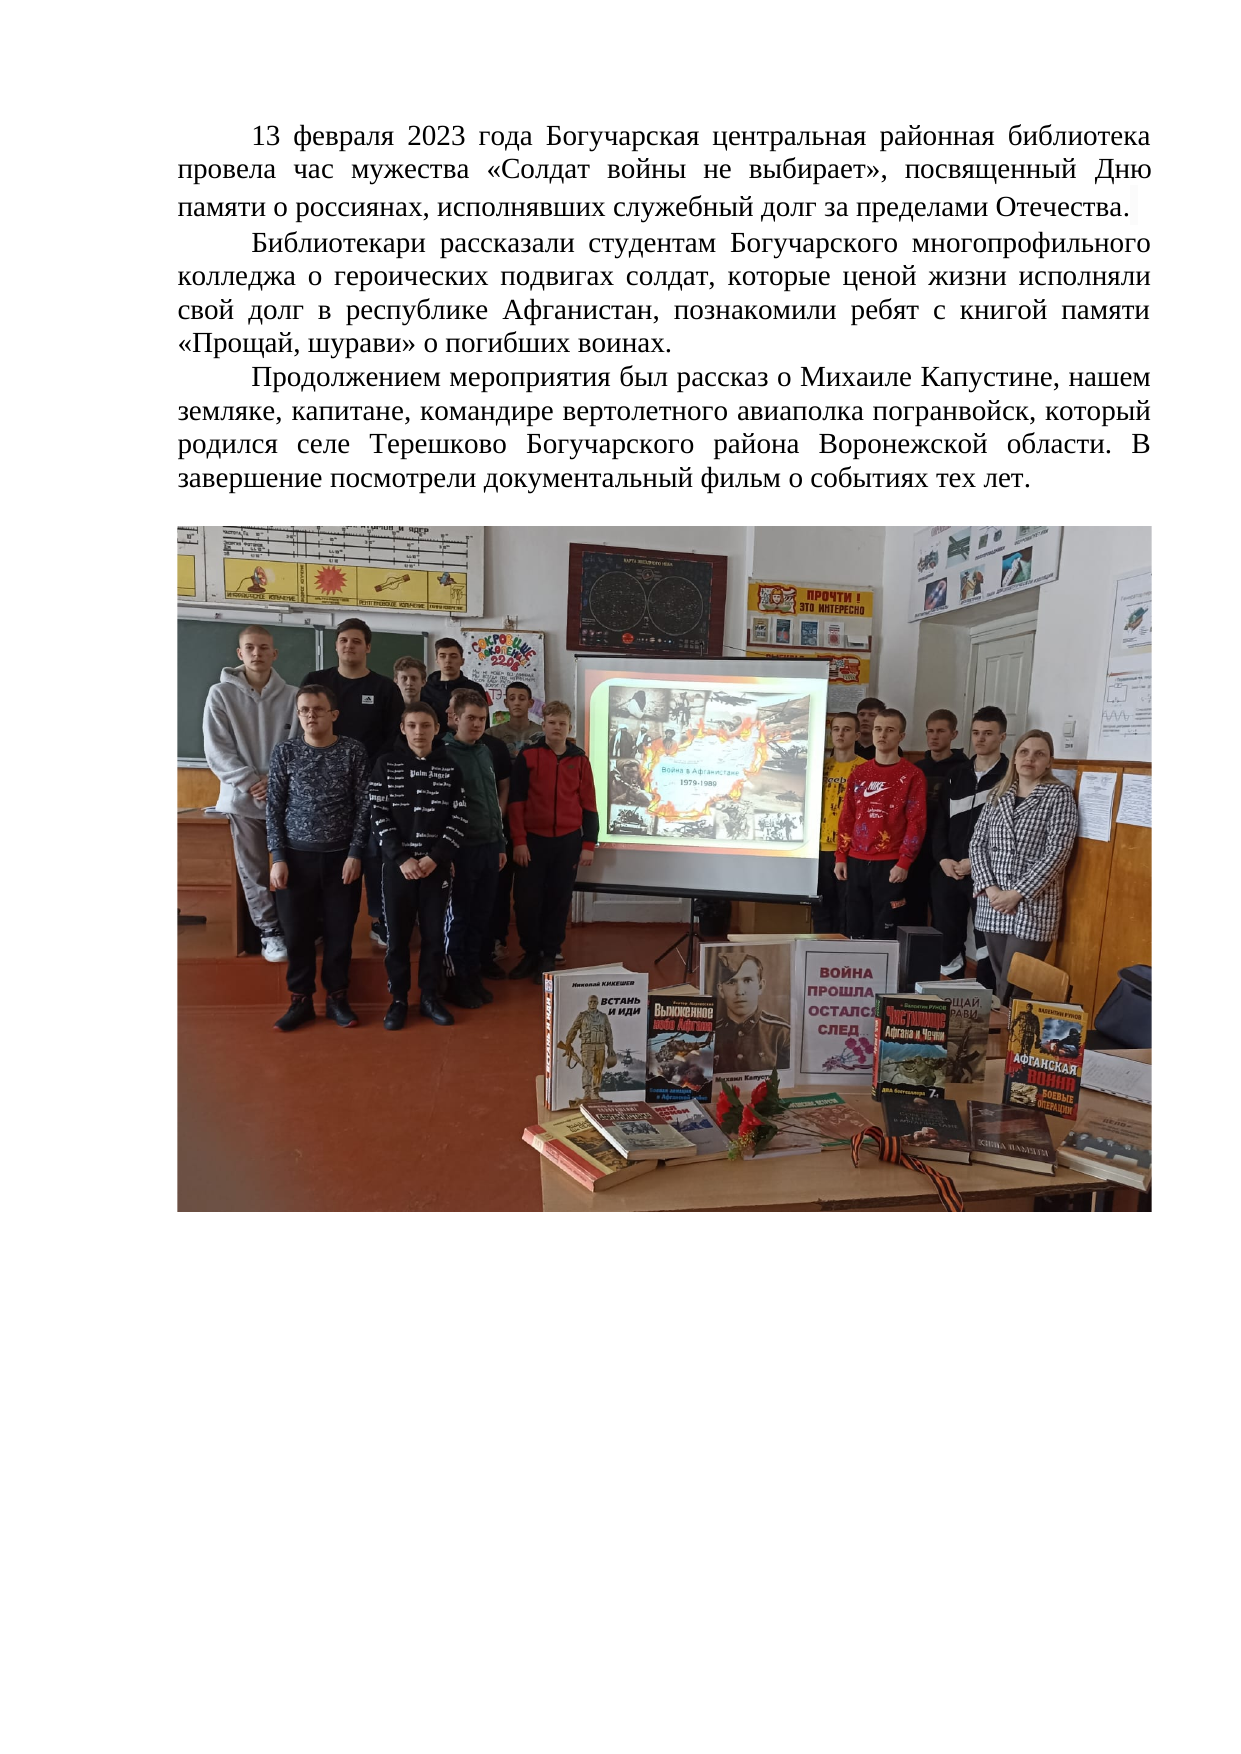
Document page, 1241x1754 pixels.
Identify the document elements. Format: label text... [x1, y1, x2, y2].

picture [177, 526, 1152, 1212]
text 13 февраля 2023 года Богучарская центральная районная библиотека провела час мужества «Солдат войны не выбирает», посвященный Дню памяти о россиянах, исполнявших служебный долг за пределами Отечества. [177, 118, 1152, 225]
text Продолжением мероприятия был рассказ о Михаиле Капустине, нашем земляке, капитане, командире вертолетного авиаполка погранвойск, который родился селе Терешково Богучарского района Воронежской области. В завершение посмотрели документальный фильм о событиях тех лет. [177, 359, 1152, 493]
text Библиотекари рассказали студентам Богучарского многопрофильного колледжа о героических подвигах солдат, которые ценой жизни исполняли свой долг в республике Афганистан, познакомили ребят с книгой памяти «Прощай, шурави» о погибших воинах. [177, 225, 1152, 359]
